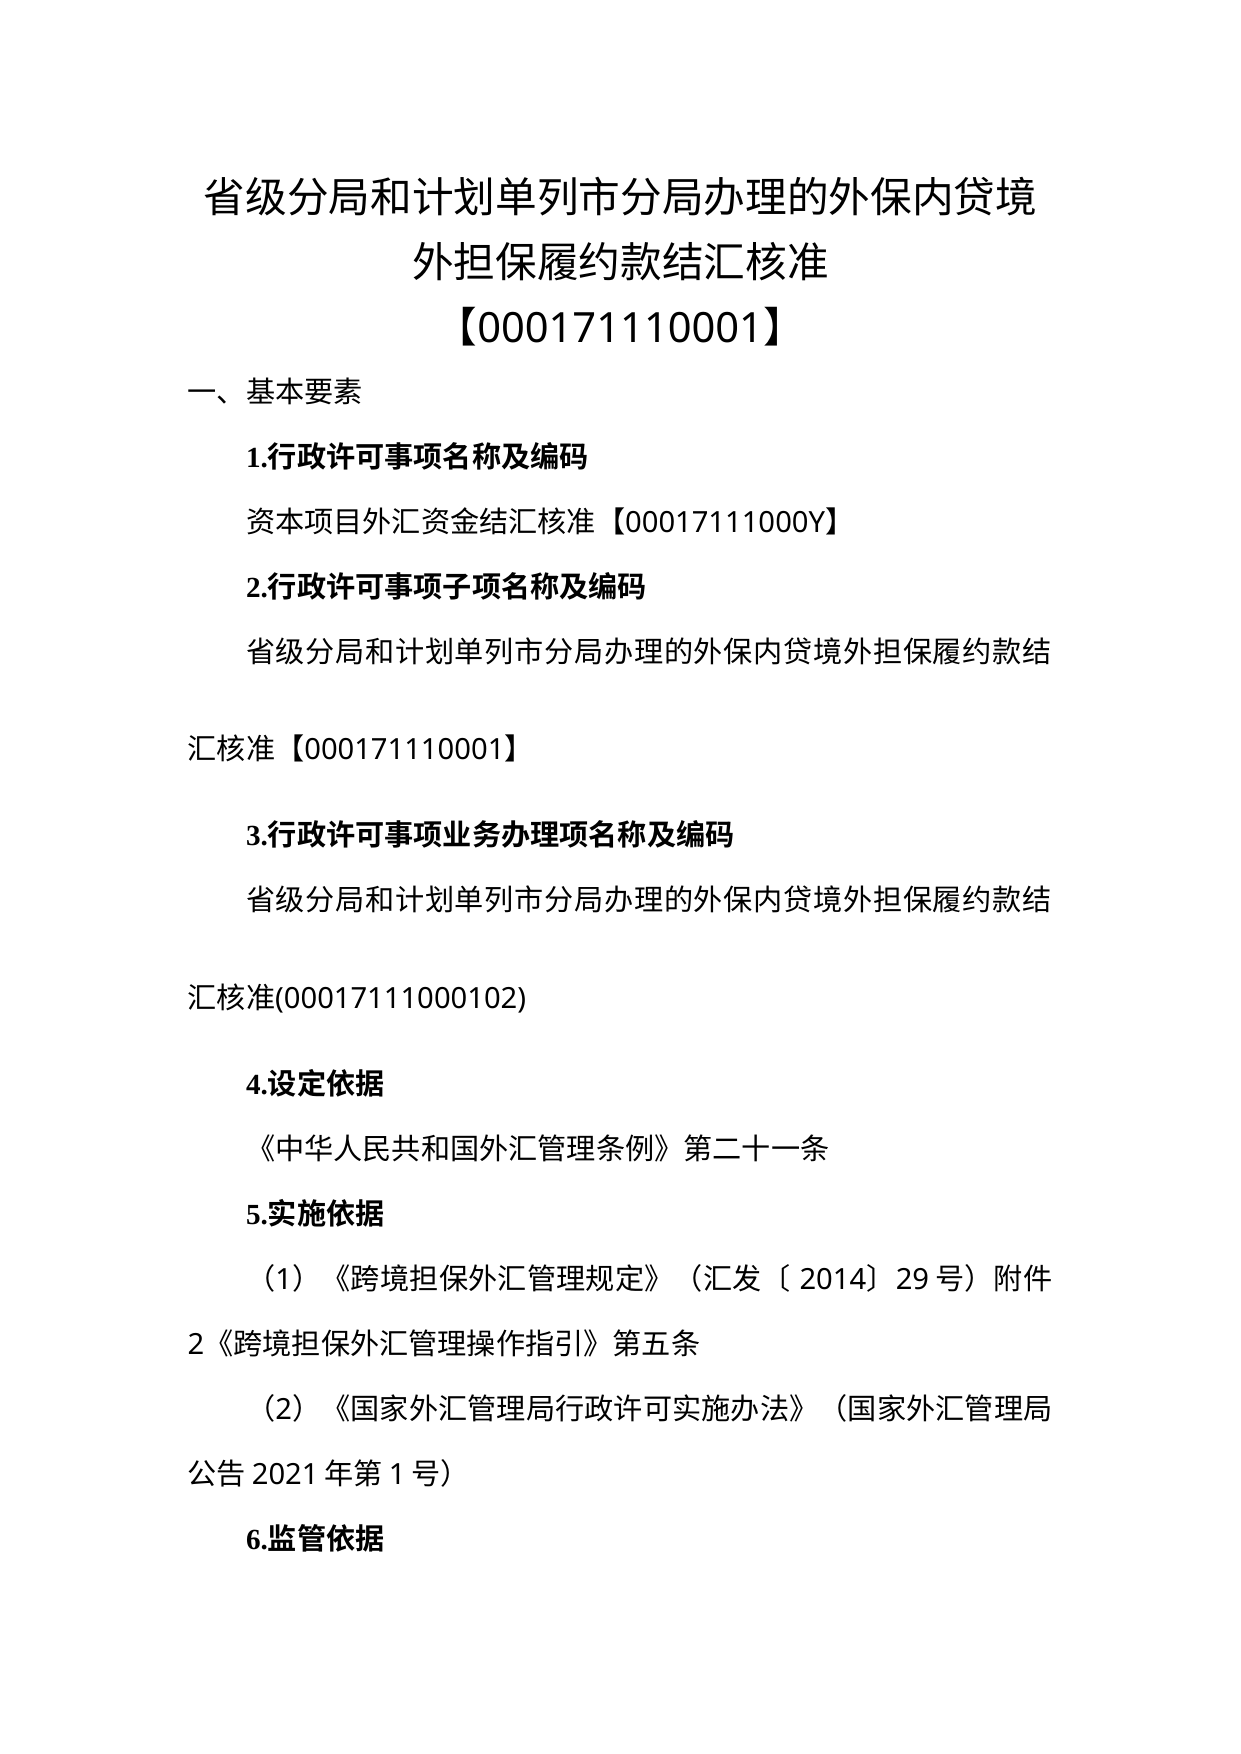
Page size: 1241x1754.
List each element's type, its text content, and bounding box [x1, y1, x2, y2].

text 6.监管依据 [187, 1504, 1053, 1569]
text 1.行政许可事项名称及编码 [187, 422, 1053, 487]
text 5.实施依据 [187, 1179, 1053, 1244]
text （1）《跨境担保外汇管理规定》（汇发〔 2014〕29号）附件2《跨境担保外汇管理操作指引》第五条 [187, 1244, 1053, 1374]
text 4.设定依据 [187, 1049, 1053, 1114]
text 一、基本要素 [187, 357, 1053, 422]
text （2）《国家外汇管理局行政许可实施办法》（国家外汇管理局公告2021年第1号） [187, 1374, 1053, 1504]
text 【000171110001】 [187, 292, 1053, 357]
text 《中华人民共和国外汇管理条例》第二十一条 [187, 1114, 1053, 1179]
text 2.行政许可事项子项名称及编码 [187, 552, 1053, 617]
text 省级分局和计划单列市分局办理的外保内贷境外担保履约款结汇核准 [187, 162, 1053, 292]
text 3.行政许可事项业务办理项名称及编码 [187, 801, 1053, 866]
text 省级分局和计划单列市分局办理的外保内贷境外担保履约款结汇核准【000171110001】 [187, 617, 1053, 779]
text 资本项目外汇资金结汇核准【00017111000Y】 [187, 487, 1053, 552]
text 省级分局和计划单列市分局办理的外保内贷境外担保履约款结汇核准(00017111000102) [187, 866, 1053, 1028]
